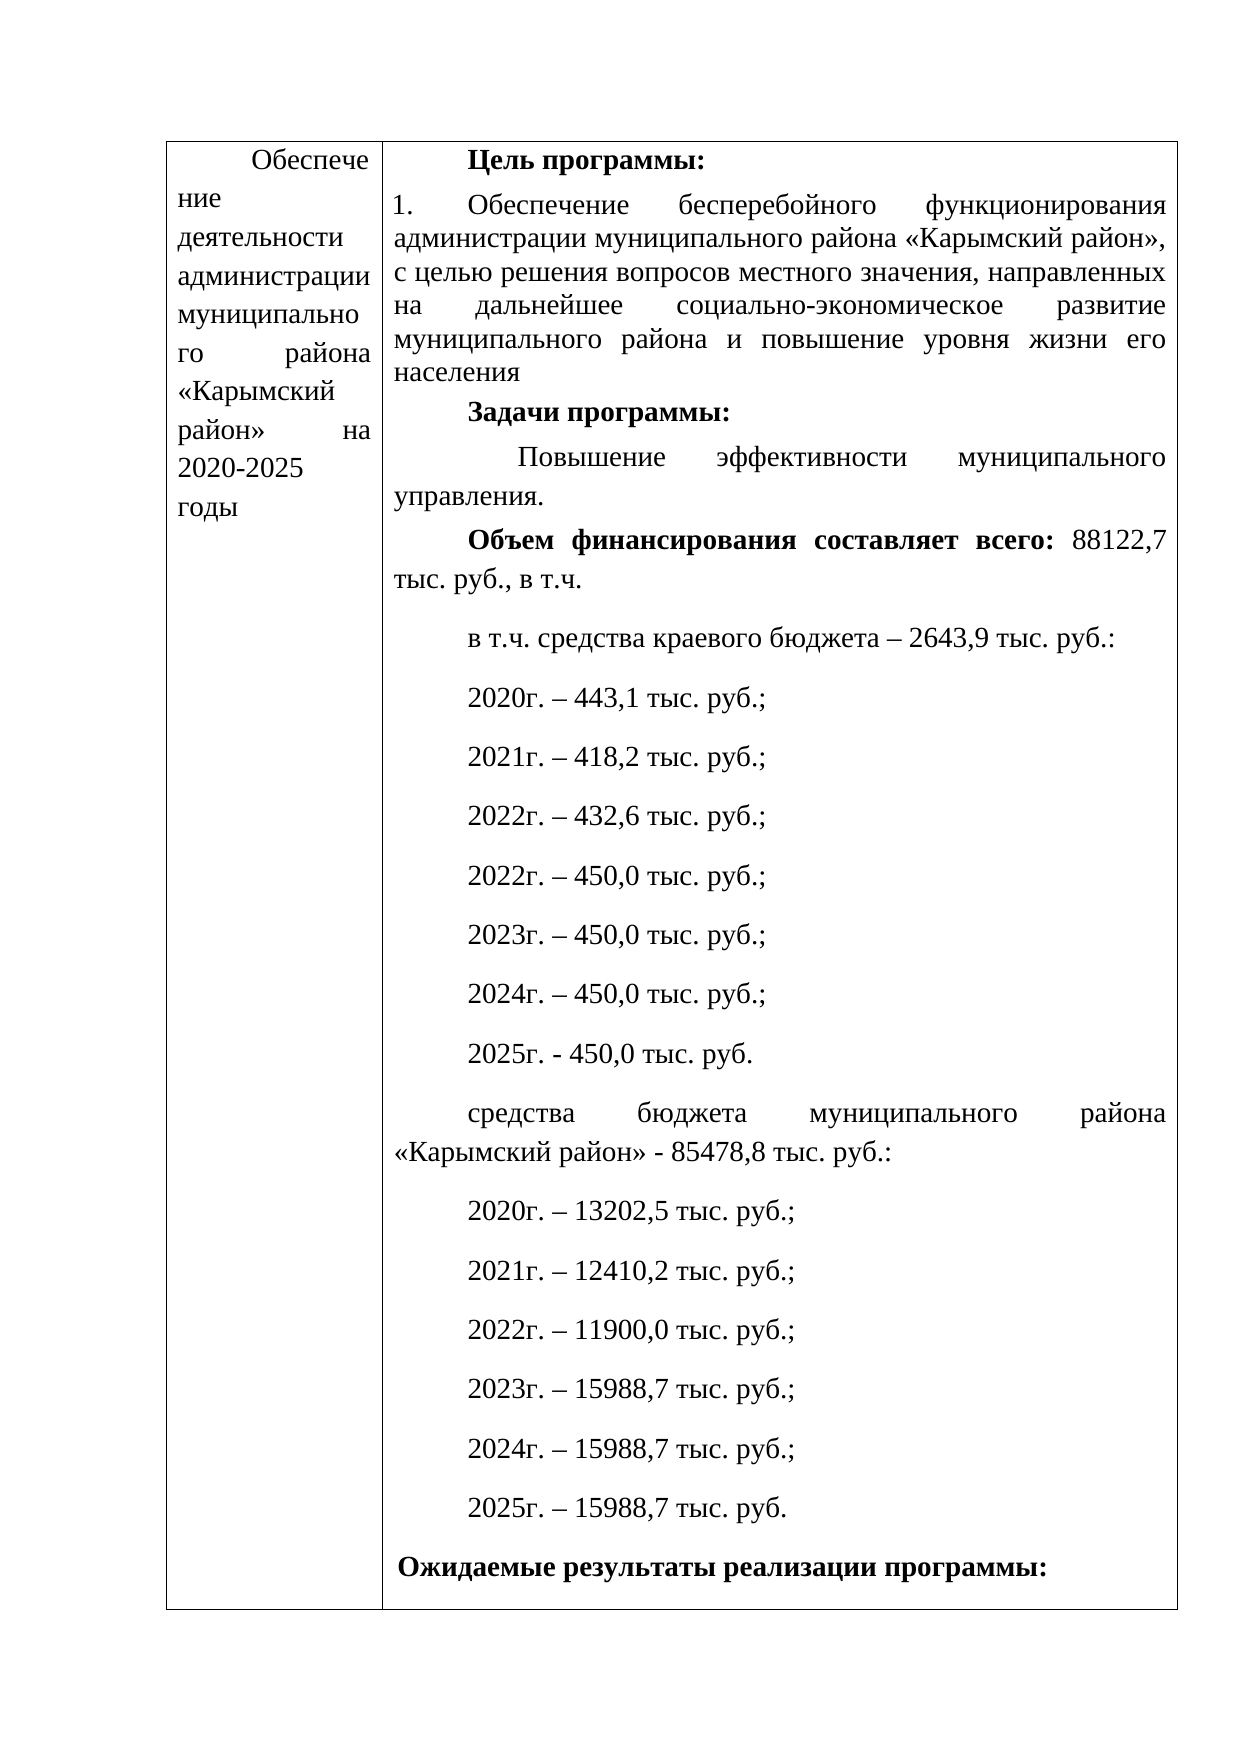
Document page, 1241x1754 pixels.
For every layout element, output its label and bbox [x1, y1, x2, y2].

table_cell [167, 142, 382, 1609]
table_cell [383, 142, 1177, 1609]
